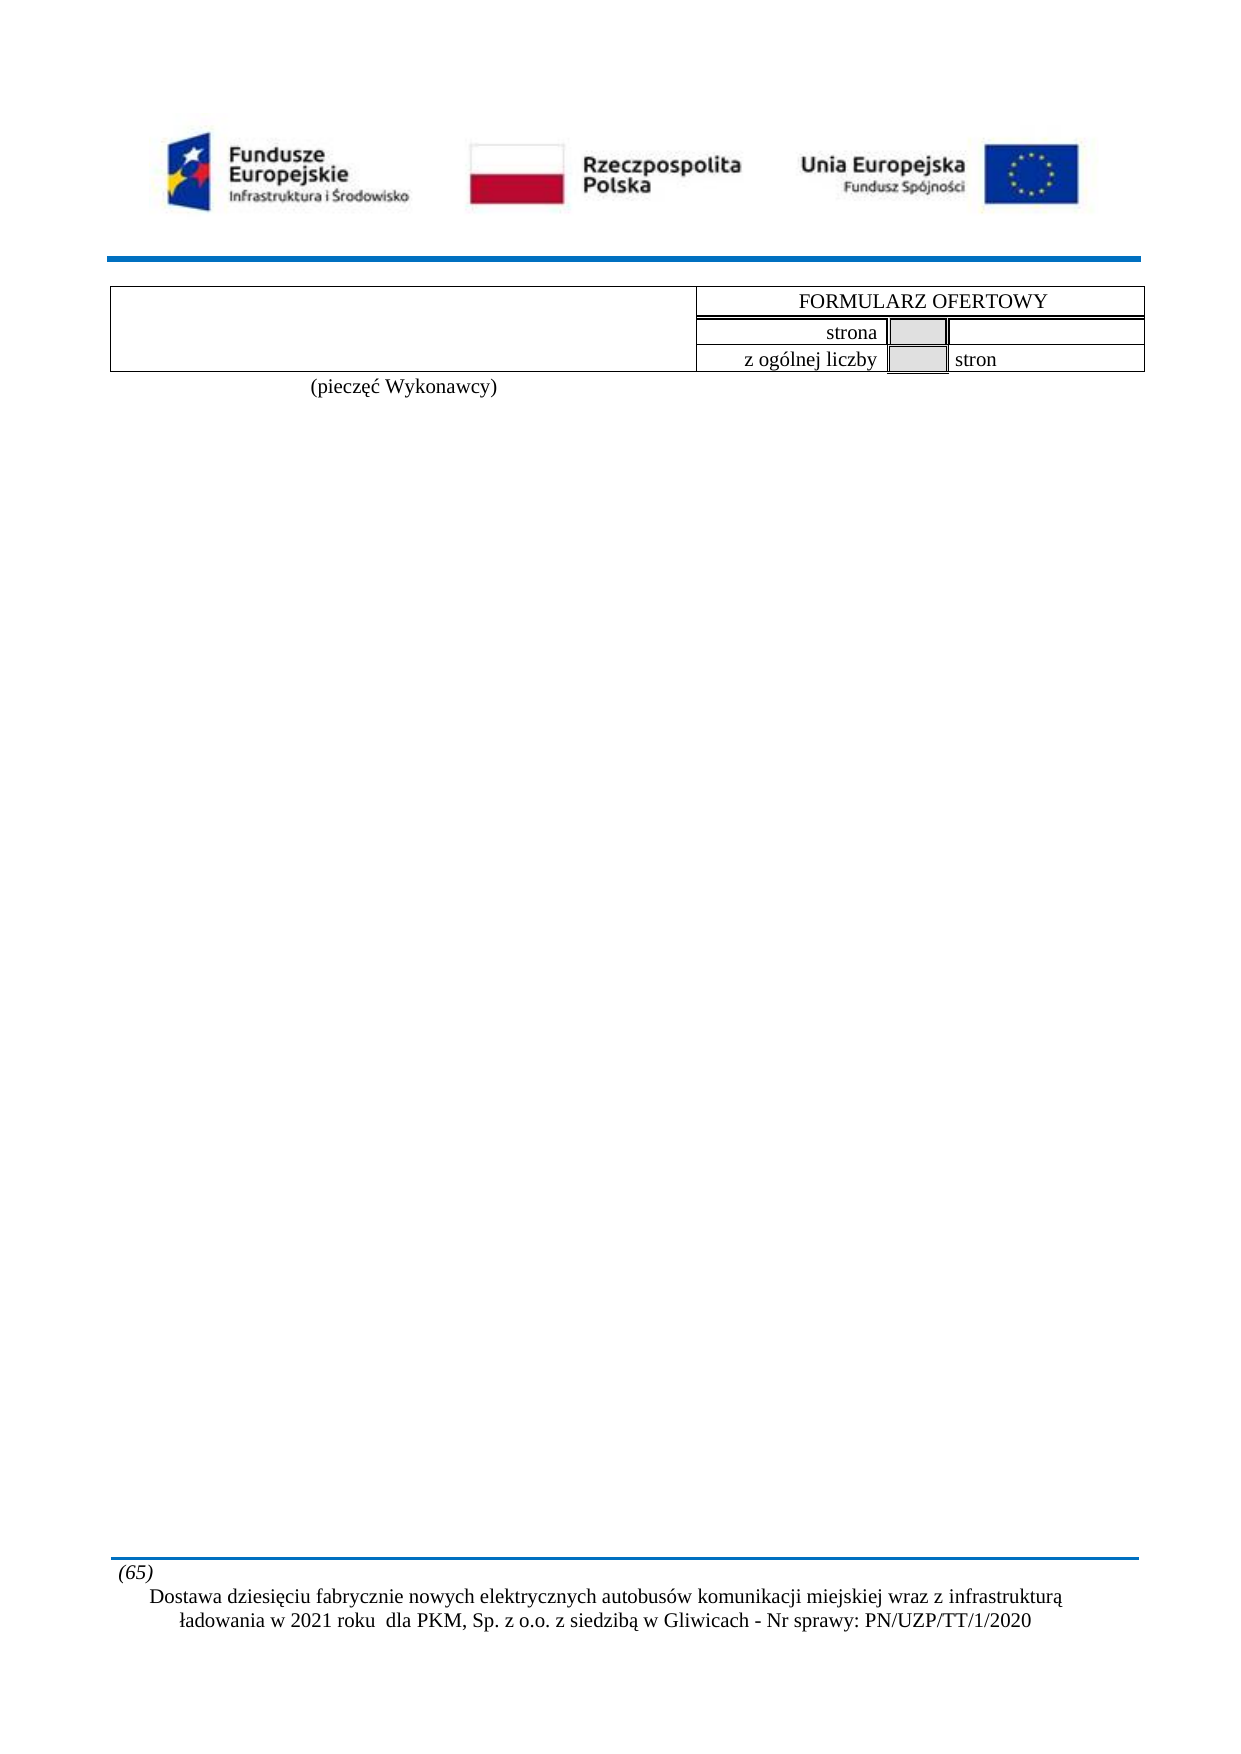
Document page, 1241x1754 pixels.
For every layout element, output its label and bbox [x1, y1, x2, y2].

picture [148, 113, 1099, 231]
